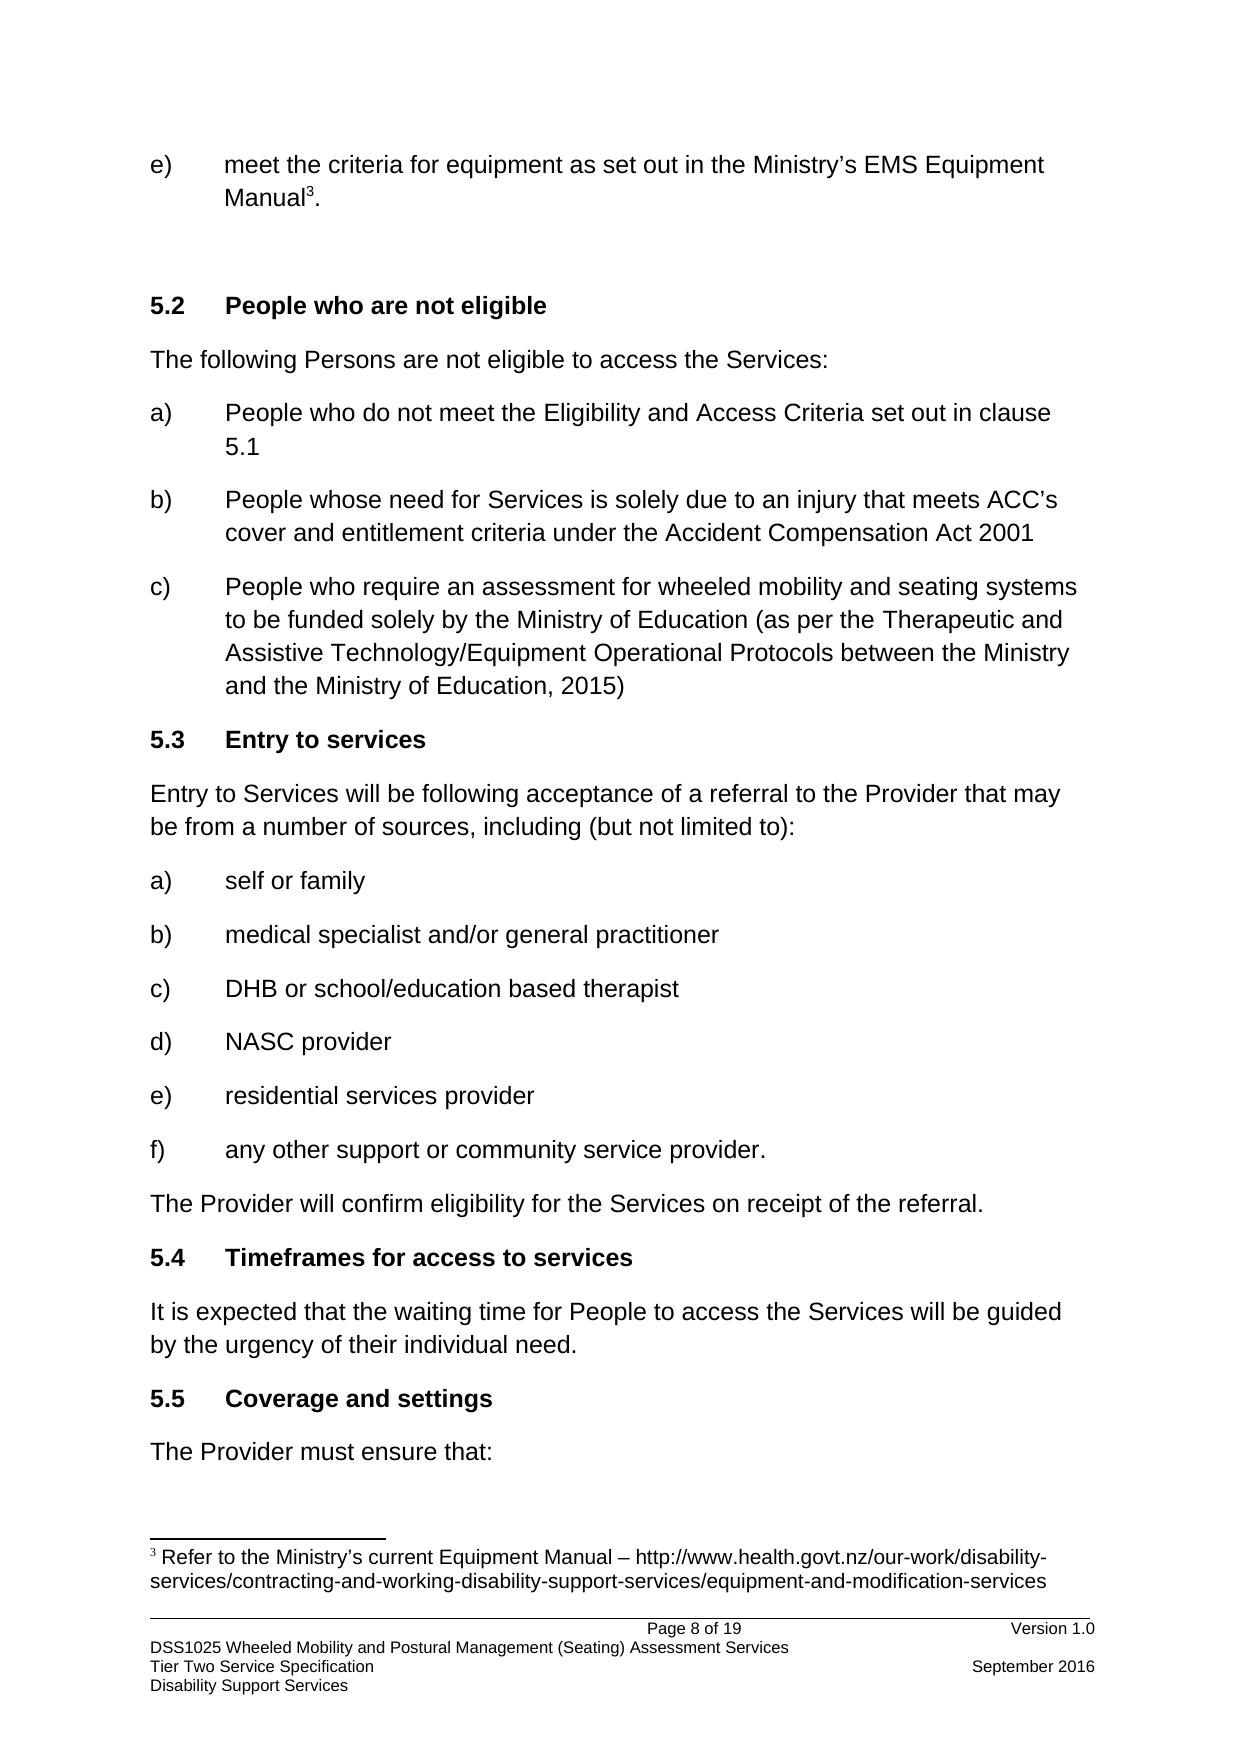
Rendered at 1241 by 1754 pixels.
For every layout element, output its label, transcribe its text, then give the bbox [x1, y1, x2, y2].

list self or family [150, 866, 1090, 894]
list residential services provider [150, 1081, 1090, 1110]
text 5.4 Timeframes for access to services [150, 1243, 1090, 1272]
list People who do not meet the Eligibility and Access Criteria set out in clause 5.1 [150, 398, 1090, 460]
text e) meet the criteria for equipment as set out in the Ministry’s EMS Equipment Manual. [150, 150, 1090, 212]
text 5.3 Entry to services [150, 725, 1090, 754]
list NASC provider [150, 1027, 1090, 1056]
text The following Persons are not eligible to access the Services: [150, 344, 1090, 373]
list any other support or community service provider. [150, 1135, 1090, 1164]
list People who require an assessment for wheeled mobility and seating systems to be funded solely by the Ministry of Education (as per the Therapeutic and Assistive Technology/Equipment Operational Protocols between the Ministry and the Ministry of Education, 2015) [150, 572, 1090, 700]
list medical specialist and/or general practitioner [150, 920, 1090, 948]
text The Provider must ensure that: [150, 1437, 1090, 1466]
list DHB or school/education based therapist [150, 973, 1090, 1002]
text It is expected that the waiting time for People to access the Services will be guided by the urgency of their individual need. [150, 1297, 1090, 1358]
text 5.5 Coverage and settings [150, 1383, 1090, 1412]
list People whose need for Services is solely due to an injury that meets ACC’s cover and entitlement criteria under the Accident Compensation Act 2001 [150, 485, 1090, 547]
text 5.2 People who are not eligible [150, 291, 1090, 319]
text Entry to Services will be following acceptance of a referral to the Provider that may be from a number of sources, including (but not limited to): [150, 779, 1090, 841]
text The Provider will confirm eligibility for the Services on receipt of the referral. [150, 1189, 1090, 1218]
